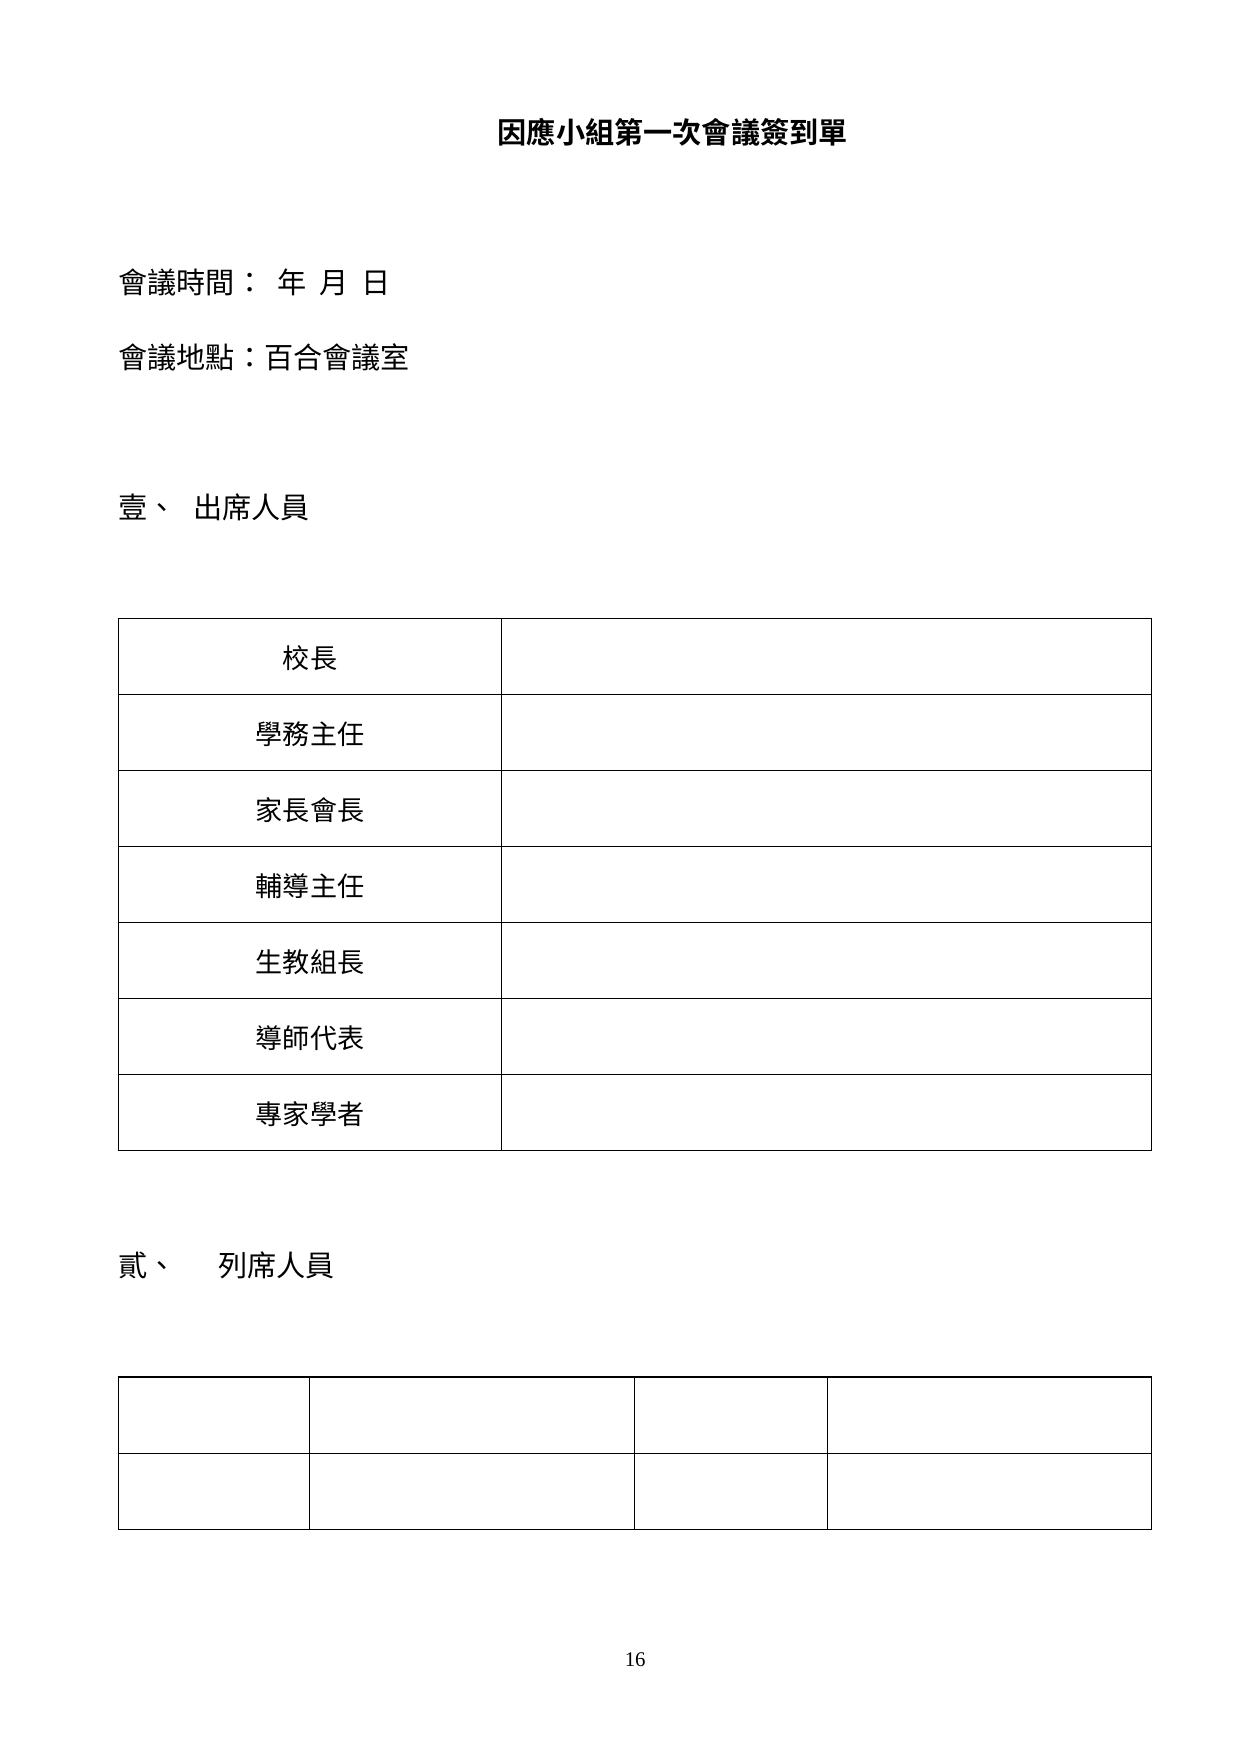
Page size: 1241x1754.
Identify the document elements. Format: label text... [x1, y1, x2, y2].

list 會議地點：百合會議室 [118, 318, 1152, 393]
table_header [119, 1378, 309, 1452]
table_cell [502, 847, 1151, 922]
table_cell 輔導主任 [119, 847, 501, 922]
table_cell 專家學者 [119, 1075, 501, 1150]
list 因應小組第一次會議簽到單 [193, 93, 1152, 168]
table_header [828, 1378, 1151, 1452]
table_cell [310, 1454, 634, 1528]
list 會議時間： 年 月 日 [118, 243, 1152, 318]
table_header [502, 619, 1151, 694]
table_cell 家長會長 [119, 771, 501, 846]
table_header [635, 1378, 827, 1452]
table_cell 學務主任 [119, 695, 501, 770]
table_cell [119, 1454, 309, 1528]
table_cell [502, 923, 1151, 998]
list 出席人員 [118, 468, 1152, 543]
table_cell [502, 771, 1151, 846]
table_cell 生教組長 [119, 923, 501, 998]
table_cell [502, 999, 1151, 1074]
list 列席人員 [118, 1226, 1152, 1301]
table_cell [635, 1454, 827, 1528]
table_header 校長 [119, 619, 501, 694]
table_cell [502, 1075, 1151, 1150]
table_cell [502, 695, 1151, 770]
table_cell [828, 1454, 1151, 1528]
table_header [310, 1378, 634, 1452]
table_cell 導師代表 [119, 999, 501, 1074]
